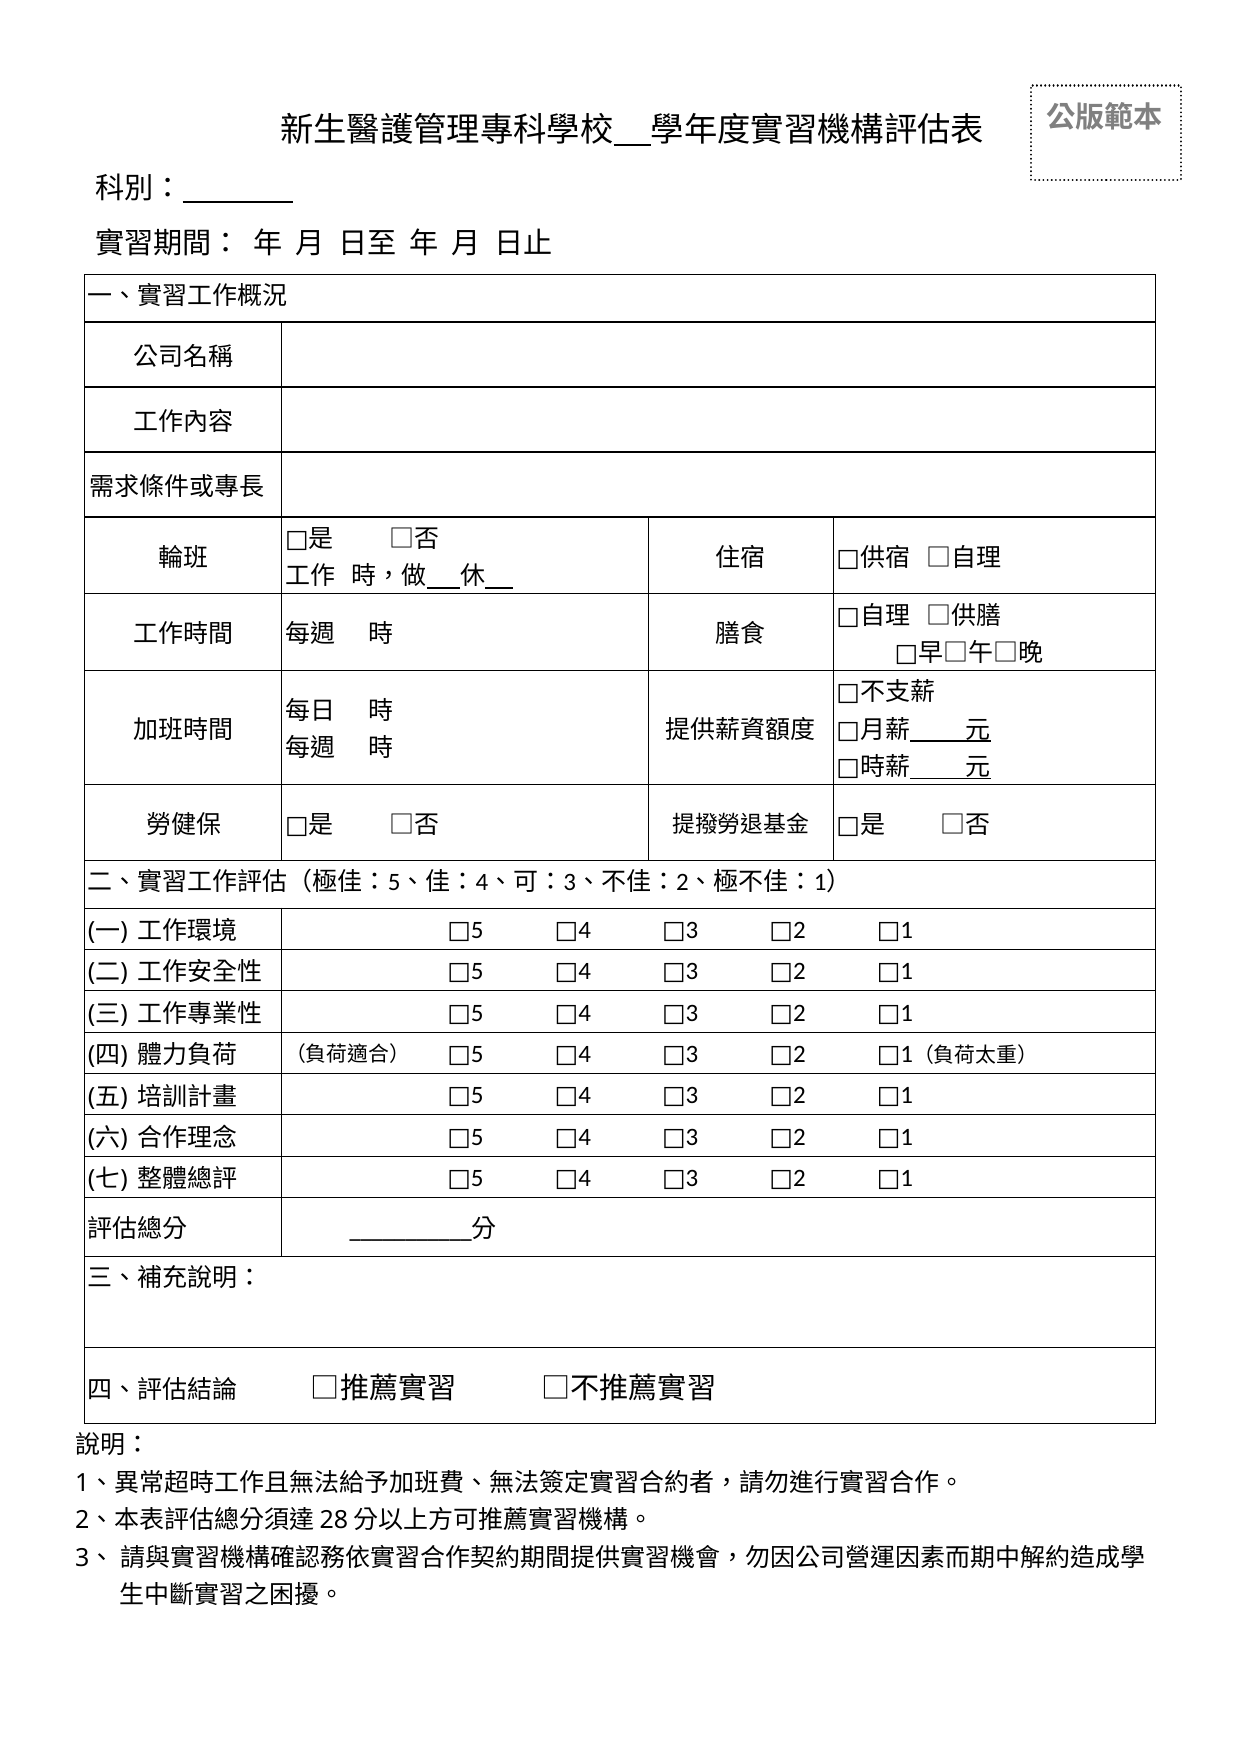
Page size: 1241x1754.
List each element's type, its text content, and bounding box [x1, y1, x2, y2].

table_cell □3 [659, 991, 766, 1032]
table_cell 合作理念 [85, 1115, 281, 1156]
table_cell 工作專業性 [85, 991, 281, 1032]
text 說明： [75, 1424, 1165, 1461]
table_cell □5 [444, 950, 551, 990]
table_cell □4 [551, 1033, 659, 1073]
table_cell □2 [766, 1074, 874, 1114]
table_cell 需求條件或專長 [85, 453, 281, 516]
table_header 一、實習工作概況 [85, 275, 1155, 321]
table_cell [282, 991, 444, 1032]
table_cell □3 [659, 1157, 766, 1197]
table_cell □2 [766, 909, 874, 949]
text 新生醫護管理專科學校 學年度實習機構評估表 [98, 89, 1030, 164]
text 1、異常超時工作且無法給予加班費、無法簽定實習合約者，請勿進行實習合作。 [75, 1461, 1165, 1499]
table_cell □5 [444, 1157, 551, 1197]
text 實習期間： 年 月 日至 年 月 日止 [95, 219, 1165, 262]
table_cell 工作時間 [85, 594, 281, 670]
table_cell 整體總評 [85, 1157, 281, 1197]
table_cell 三、補充說明： [85, 1257, 1155, 1347]
table_cell □4 [551, 1115, 659, 1156]
table_cell □2 [766, 1115, 874, 1156]
table_cell [282, 1115, 444, 1156]
table_cell □是 □否 [282, 785, 648, 860]
table_cell □2 [766, 991, 874, 1032]
table_cell 膳食 [649, 594, 833, 670]
table_cell 公司名稱 [85, 323, 281, 386]
text 3、 請與實習機構確認務依實習合作契約期間提供實習機會，勿因公司營運因素而期中解約造成學生中斷實習之困擾。 [75, 1536, 1165, 1611]
table_cell [282, 323, 1155, 386]
table_cell [282, 1157, 444, 1197]
table_cell 體力負荷 [85, 1033, 281, 1073]
table_cell ___________分 [282, 1198, 1155, 1256]
table_cell □供宿 □自理 [834, 518, 1155, 593]
table_cell □3 [659, 950, 766, 990]
table_cell 每日 時 每週 時 [282, 671, 648, 783]
table_cell □4 [551, 950, 659, 990]
table_cell （負荷適合） [282, 1033, 444, 1073]
table_cell □1 [874, 1157, 1155, 1197]
table_cell [282, 950, 444, 990]
table_cell [282, 453, 1155, 516]
table_cell 四、評估結論 □推薦實習 □不推薦實習 [85, 1348, 1155, 1423]
table_cell □1（負荷太重） [874, 1033, 1155, 1073]
table_cell □5 [444, 1033, 551, 1073]
table_cell [282, 1074, 444, 1114]
table_cell □1 [874, 1074, 1155, 1114]
table_cell 提供薪資額度 [649, 671, 833, 783]
table_cell □自理 □供膳 □早□午□晚 [834, 594, 1155, 670]
table_cell 工作內容 [85, 388, 281, 451]
table_cell □1 [874, 991, 1155, 1032]
table_cell □4 [551, 1074, 659, 1114]
table_cell 工作安全性 [85, 950, 281, 990]
table_cell □1 [874, 1115, 1155, 1156]
table_cell □3 [659, 1074, 766, 1114]
table_cell [282, 909, 444, 949]
table_cell 每週 時 [282, 594, 648, 670]
table_cell □3 [659, 1033, 766, 1073]
table_cell 勞健保 [85, 785, 281, 860]
table_cell □5 [444, 1115, 551, 1156]
table_cell □3 [659, 909, 766, 949]
table_cell 輪班 [85, 518, 281, 593]
table_cell □是 □否 [834, 785, 1155, 860]
table_cell □4 [551, 909, 659, 949]
table_cell □1 [874, 909, 1155, 949]
table_cell 評估總分 [85, 1198, 281, 1256]
table_cell □是 □否 工作 時，做 休 [282, 518, 648, 593]
table_cell 加班時間 [85, 671, 281, 783]
text 科別： [95, 164, 1165, 207]
table_cell [282, 388, 1155, 451]
text 2、本表評估總分須達28分以上方可推薦實習機構。 [75, 1499, 1165, 1536]
table_cell □4 [551, 991, 659, 1032]
table_cell □5 [444, 1074, 551, 1114]
table_cell 培訓計畫 [85, 1074, 281, 1114]
table_cell □5 [444, 991, 551, 1032]
table_cell 提撥勞退基金 [649, 785, 833, 860]
table_cell □2 [766, 950, 874, 990]
table_cell 二、實習工作評估（極佳：5、佳：4、可：3、不佳：2、極不佳：1） [85, 861, 1155, 907]
table_cell 住宿 [649, 518, 833, 593]
table_cell □2 [766, 1033, 874, 1073]
table_cell □4 [551, 1157, 659, 1197]
table_cell □1 [874, 950, 1155, 990]
table_cell □2 [766, 1157, 874, 1197]
table_cell 工作環境 [85, 909, 281, 949]
table_cell □3 [659, 1115, 766, 1156]
table_cell □不支薪 □月薪 元 □時薪 元 [834, 671, 1155, 783]
table_cell □5 [444, 909, 551, 949]
